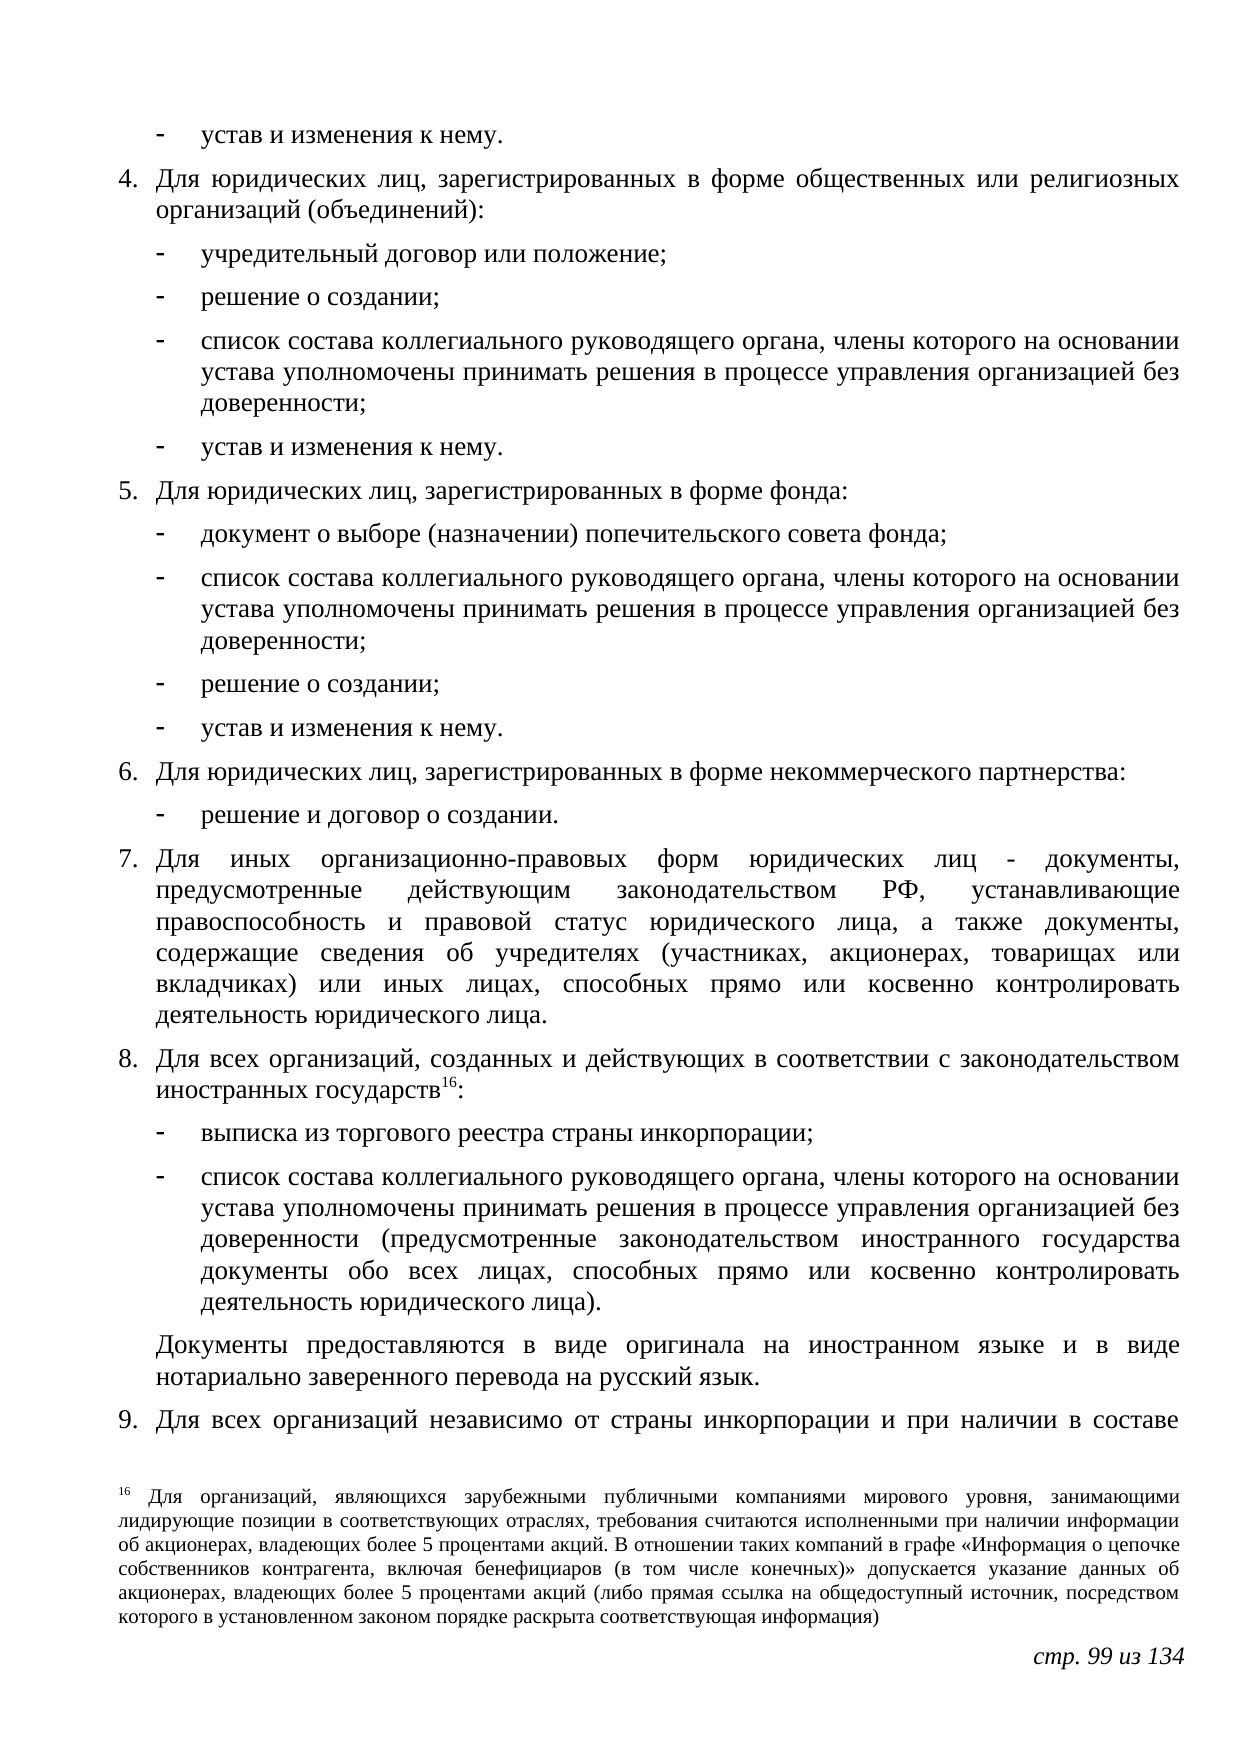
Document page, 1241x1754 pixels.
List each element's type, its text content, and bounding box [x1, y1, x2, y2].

list устав и изменения к нему. [156, 430, 1181, 461]
list список состава коллегиального руководящего органа, члены которого на основании устава уполномочены принимать решения в процессе управления организацией без доверенности (предусмотренные законодательством иностранного государства документы обо всех лицах, способных прямо или косвенно контролировать деятельность юридического лица). [156, 1160, 1181, 1316]
list Для юридических лиц, зарегистрированных в форме фонда: [118, 474, 1181, 505]
list устав и изменения к нему. [156, 711, 1181, 742]
text Документы предоставляются в виде оригинала на иностранном языке и в виде нотариально заверенного перевода на русский язык. [156, 1328, 1181, 1391]
list учредительный договор или положение; [156, 237, 1181, 268]
list решение о создании; [156, 667, 1181, 699]
list решение о создании; [156, 280, 1181, 312]
list Для иных организационно-правовых форм юридических лиц - документы, предусмотренные действующим законодательством РФ, устанавливающие правоспособность и правовой статус юридического лица, а также документы, содержащие сведения об учредителях (участниках, акционерах, товарищах или вкладчиках) или иных лицах, способных прямо или косвенно контролировать деятельность юридического лица. [118, 842, 1181, 1029]
list Для юридических лиц, зарегистрированных в форме общественных или религиозных организаций (объединений): [118, 162, 1181, 224]
list документ о выборе (назначении) попечительского совета фонда; [156, 518, 1181, 549]
list Для всех организаций, созданных и действующих в соответствии с законодательством иностранных государств: [118, 1042, 1181, 1104]
list решение и договор о создании. [156, 798, 1181, 830]
list Для юридических лиц, зарегистрированных в форме некоммерческого партнерства: [118, 755, 1181, 786]
list выписка из торгового реестра страны инкорпорации; [156, 1116, 1181, 1148]
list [118, 1403, 1181, 1434]
list устав и изменения к нему. [156, 118, 1181, 149]
